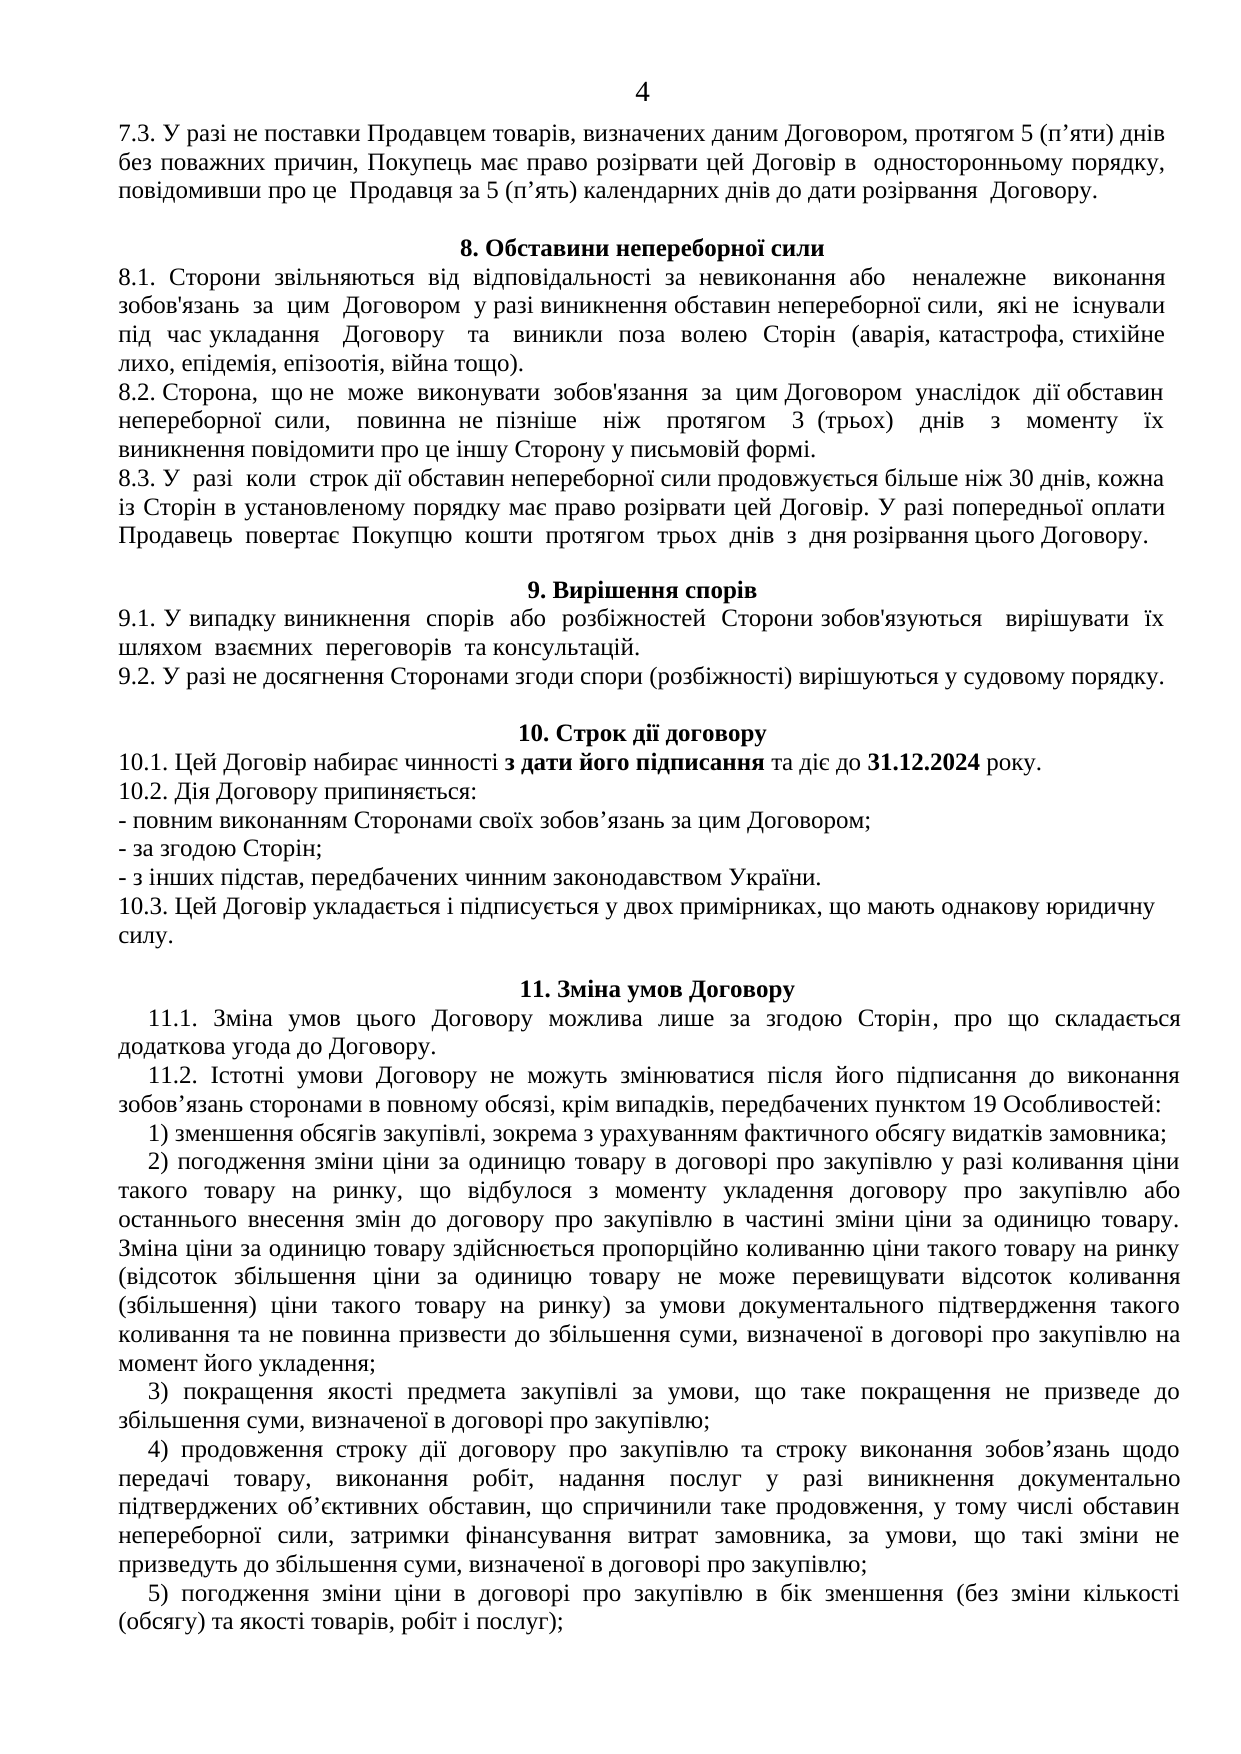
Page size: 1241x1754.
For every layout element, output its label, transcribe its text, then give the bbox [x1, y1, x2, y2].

text 7.3. У разі не поставки Продавцем товарів, визначених даним Договором, протягом 5 (п’яти) днів без поважних причин, Покупець має право розірвати цей Договір в односторонньому порядку, повідомивши про це Продавця за 5 (п’ять) календарних днів до дати розірвання Договору. [118, 118, 1167, 204]
text 11. Зміна умов Договору [118, 974, 1167, 1003]
text 10. Строк дії договору [118, 718, 1167, 747]
text - за згодою Сторін; [118, 833, 1167, 862]
text 8.3. У разі коли строк дії обставин непереборної сили продовжується більше ніж 30 днів, кожна із Сторін в установленому порядку має право розірвати цей Договір. У разі попередньої оплати Продавець повертає Покупцю кошти протягом трьох днів з дня розірвання цього Договору. [118, 463, 1167, 549]
text 2) погодження зміни ціни за одиницю товару в договорі про закупівлю у разі коливання ціни такого товару на ринку, що відбулося з моменту укладення договору про закупівлю або останнього внесення змін до договору про закупівлю в частині зміни ціни за одиницю товару. Зміна ціни за одиницю товару здійснюється пропорційно коливанню ціни такого товару на ринку (відсоток збільшення ціни за одиницю товару не може перевищувати відсоток коливання (збільшення) ціни такого товару на ринку) за умови документального підтвердження такого коливання та не повинна призвести до збільшення суми, визначеної в договорі про закупівлю на момент його укладення; [118, 1146, 1181, 1376]
text 4) продовження строку дії договору про закупівлю та строку виконання зобов’язань щодо передачі товару, виконання робіт, надання послуг у разі виникнення документально підтверджених об’єктивних обставин, що спричинили таке продовження, у тому числі обставин непереборної сили, затримки фінансування витрат замовника, за умови, що такі зміни не призведуть до збільшення суми, визначеної в договорі про закупівлю; [118, 1434, 1181, 1578]
text 3) покращення якості предмета закупівлі за умови, що таке покращення не призведе до збільшення суми, визначеної в договорі про закупівлю; [118, 1376, 1181, 1434]
text 10.3. Цей Договір укладається і підписується у двох примірниках, що мають однакову юридичну силу. [118, 891, 1167, 948]
text 5) погодження зміни ціни в договорі про закупівлю в бік зменшення (без зміни кількості (обсягу) та якості товарів, робіт і послуг); [118, 1578, 1181, 1635]
text 8.2. Сторона, що не може виконувати зобов'язання за цим Договором унаслідок дії обставин непереборної сили, повинна не пізніше ніж протягом 3 (трьох) днів з моменту їх виникнення повідомити про це іншу Сторону у письмовій формі. [118, 377, 1167, 463]
text - з інших підстав, передбачених чинним законодавством України. [118, 862, 1167, 891]
text 10.1. Цей Договір набирає чинності з дати його підписання та діє до 31.12.2024 року. [118, 747, 1167, 776]
text 10.2. Дія Договору припиняється: [118, 776, 1167, 805]
text 9.2. У разі не досягнення Сторонами згоди спори (розбіжності) вирішуються у судовому порядку. [118, 661, 1167, 690]
text 8.1. Сторони звільняються від відповідальності за невиконання або неналежне виконання зобов'язань за цим Договором у разі виникнення обставин непереборної сили, які не існували під час укладання Договору та виникли поза волею Сторін (аварія, катастрофа, стихійне лихо, епідемія, епізоотія, війна тощо). [118, 262, 1167, 377]
text 11.2. Істотні умови Договору не можуть змінюватися після його підписання до виконання зобов’язань сторонами в повному обсязі, крім випадків, передбачених пунктом 19 Особливостей: [118, 1060, 1181, 1118]
text 9.1. У випадку виникнення спорів або розбіжностей Сторони зобов'язуються вирішувати їх шляхом взаємних переговорів та консультацій. [118, 603, 1167, 661]
text - повним виконанням Сторонами своїх зобов’язань за цим Договором; [118, 805, 1167, 833]
text 11.1. Зміна умов цього Договору можлива лише за згодою Сторін, про що складається додаткова угода до Договору. [118, 1003, 1181, 1060]
text 9. Вирішення спорів [118, 575, 1167, 603]
text 1) зменшення обсягів закупівлі, зокрема з урахуванням фактичного обсягу видатків замовника; [118, 1118, 1181, 1146]
text 8. Обставини непереборної сили [118, 233, 1167, 262]
